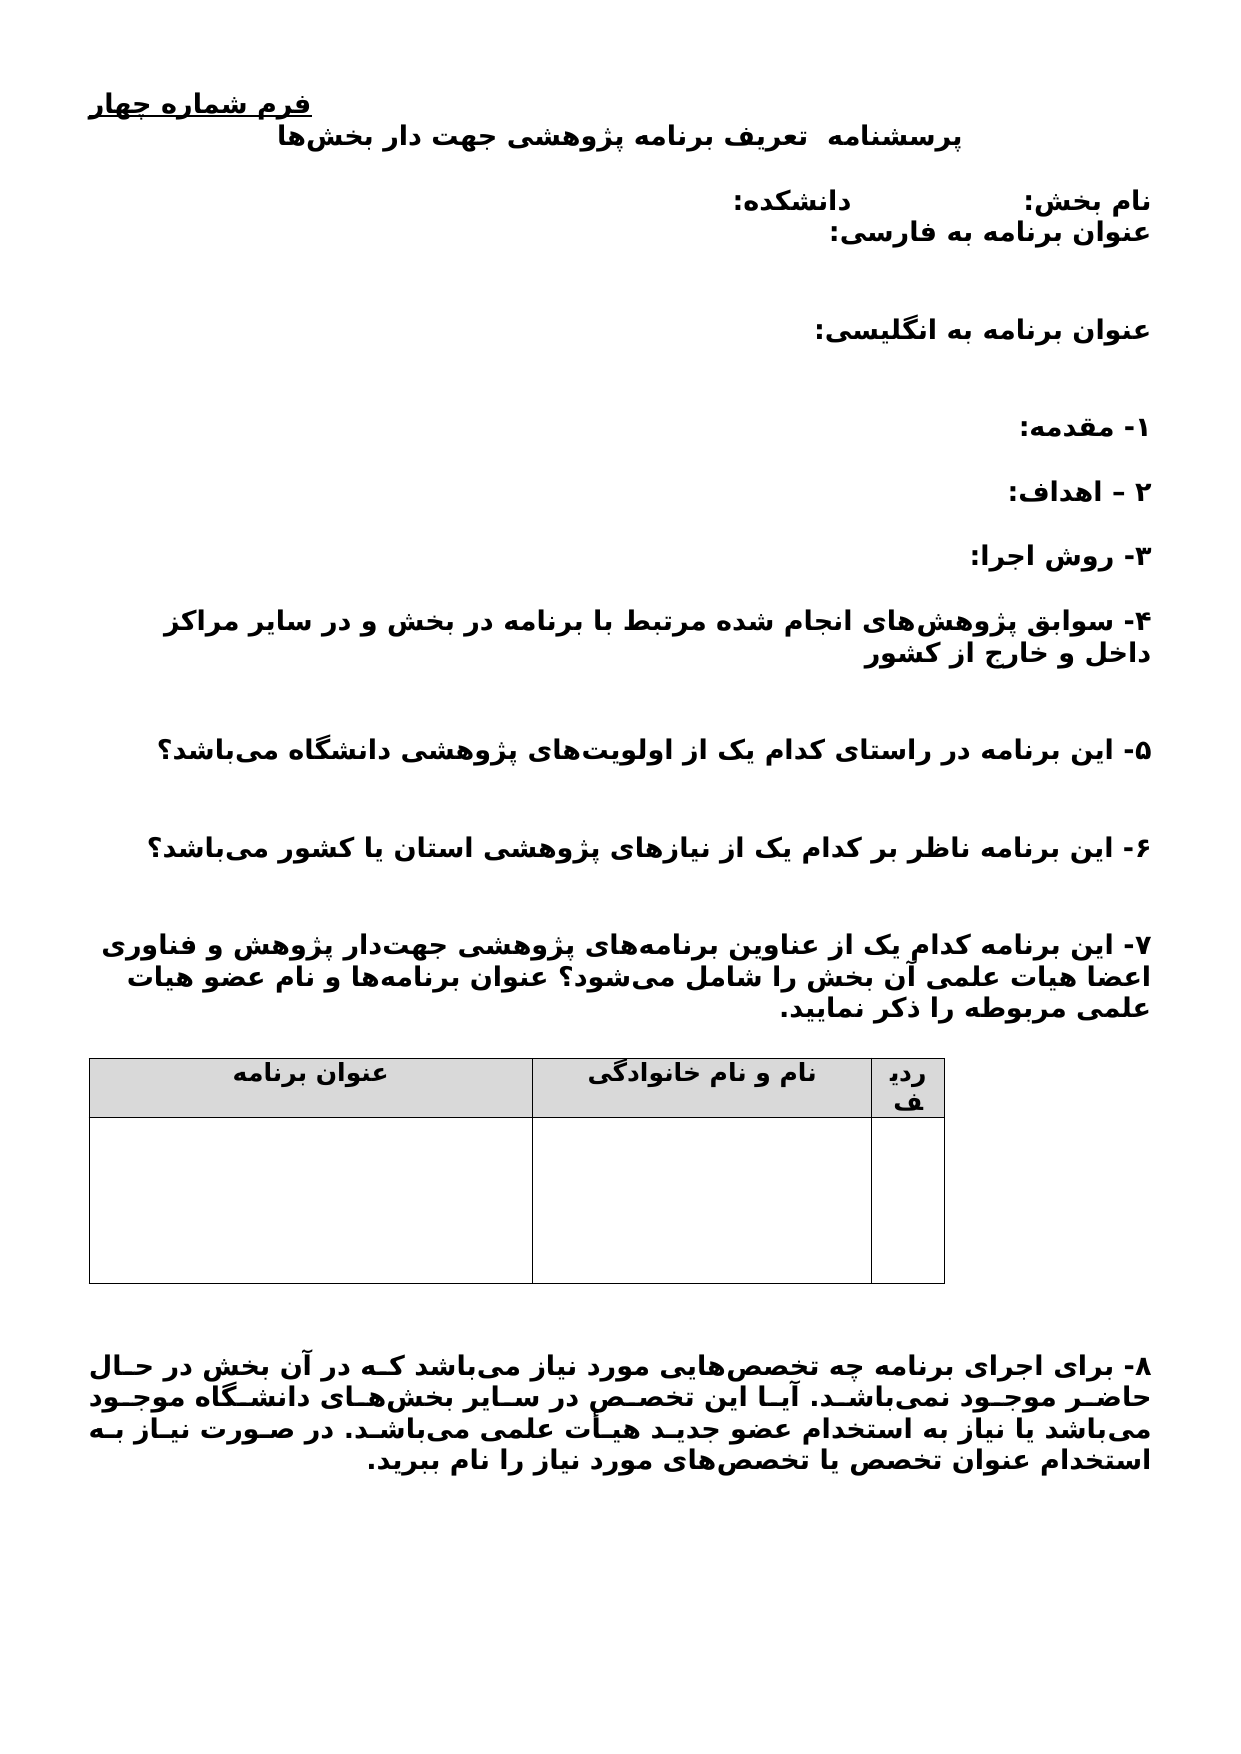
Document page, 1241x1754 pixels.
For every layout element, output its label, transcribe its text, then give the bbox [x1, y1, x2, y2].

table_cell [533, 1118, 871, 1283]
text پرسشنامه تعریف برنامه پژوهشی جهت دار بخش‌ها [89, 120, 1152, 152]
text ۶- این برنامه ناظر بر کدام یک از نیازهای پژوهشی استان یا کشور می‌باشد؟ [89, 832, 1152, 864]
table_cell [90, 1118, 532, 1283]
text ۴- سوابق پژوهش‌های انجام شده مرتبط با برنامه در بخش و در سایر مراکز داخل و خارج از کشور [89, 605, 1152, 668]
text نام بخش: دانشکده: [89, 185, 1152, 216]
text ۷- این برنامه کدام یک از عناوین برنامه‌های پژوهشی جهت‌دار پژوهش و فناوری اعضا هیات علمی آن بخش را شامل می‌شود؟ عنوان برنامه‌ها و نام عضو هیات علمی مربوطه را ذکر نمایید. [89, 930, 1152, 1024]
table_header ردیف [872, 1059, 944, 1117]
text ۱- مقدمه: [89, 412, 1152, 443]
table_header نام و نام خانوادگی [533, 1059, 871, 1117]
text ۸- برای اجرای برنامه چه تخصص‌هایی مورد نیاز می‌باشد که در آن بخش در حال حاضر موجود نمی‌باشد. آیا این تخصص در سایر بخش‌های دانشگاه موجود می‌باشد یا نیاز به استخدام عضو جدید هیأت علمی می‌باشد. در صورت نیاز به استخدام عنوان تخصص یا تخصص‌های مورد نیاز را نام ببرید. [89, 1350, 1152, 1476]
text ۲ – اهداف: [89, 476, 1152, 508]
table_header عنوان برنامه [90, 1059, 532, 1117]
text عنوان برنامه به انگلیسی: [89, 314, 1152, 346]
table_cell [872, 1118, 944, 1283]
text ۳- روش اجرا: [89, 541, 1152, 572]
text فرم شماره چهار [89, 89, 1152, 120]
text عنوان برنامه به فارسی: [89, 216, 1152, 248]
text ۵- این برنامه در راستای کدام یک از اولویت‌های پژوهشی دانشگاه می‌باشد؟ [89, 734, 1152, 766]
